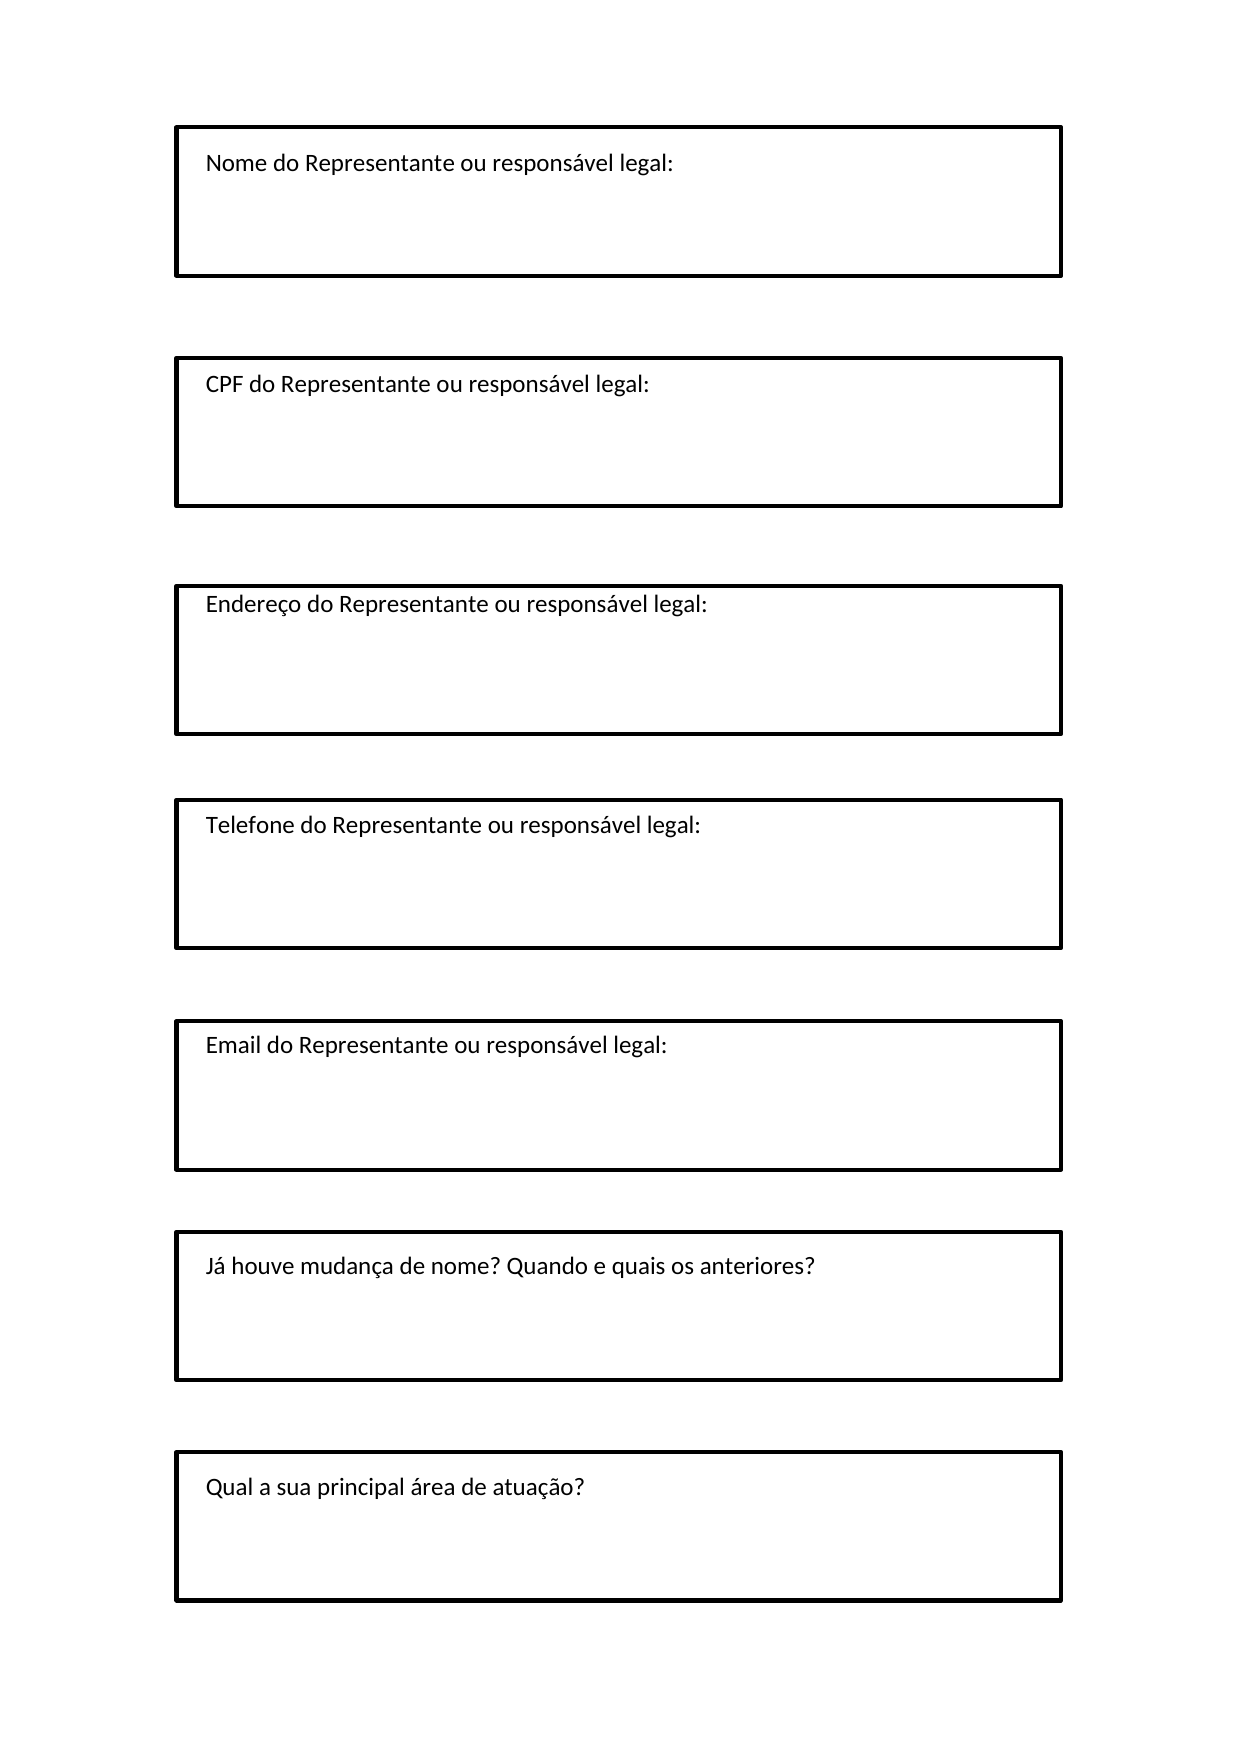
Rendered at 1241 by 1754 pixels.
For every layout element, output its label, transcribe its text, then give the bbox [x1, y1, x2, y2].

text Email do Representante ou responsável legal: [177, 1030, 1063, 1060]
text Já houve mudança de nome? Quando e quais os anteriores? [177, 1250, 1063, 1281]
text Endereço do Representante ou responsável legal: [177, 589, 1063, 619]
text CPF do Representante ou responsável legal: [177, 368, 1063, 399]
text Qual a sua principal área de atuação? [177, 1471, 1063, 1501]
text Telefone do Representante ou responsável legal: [177, 809, 1063, 840]
text Nome do Representante ou responsável legal: [177, 148, 1063, 178]
